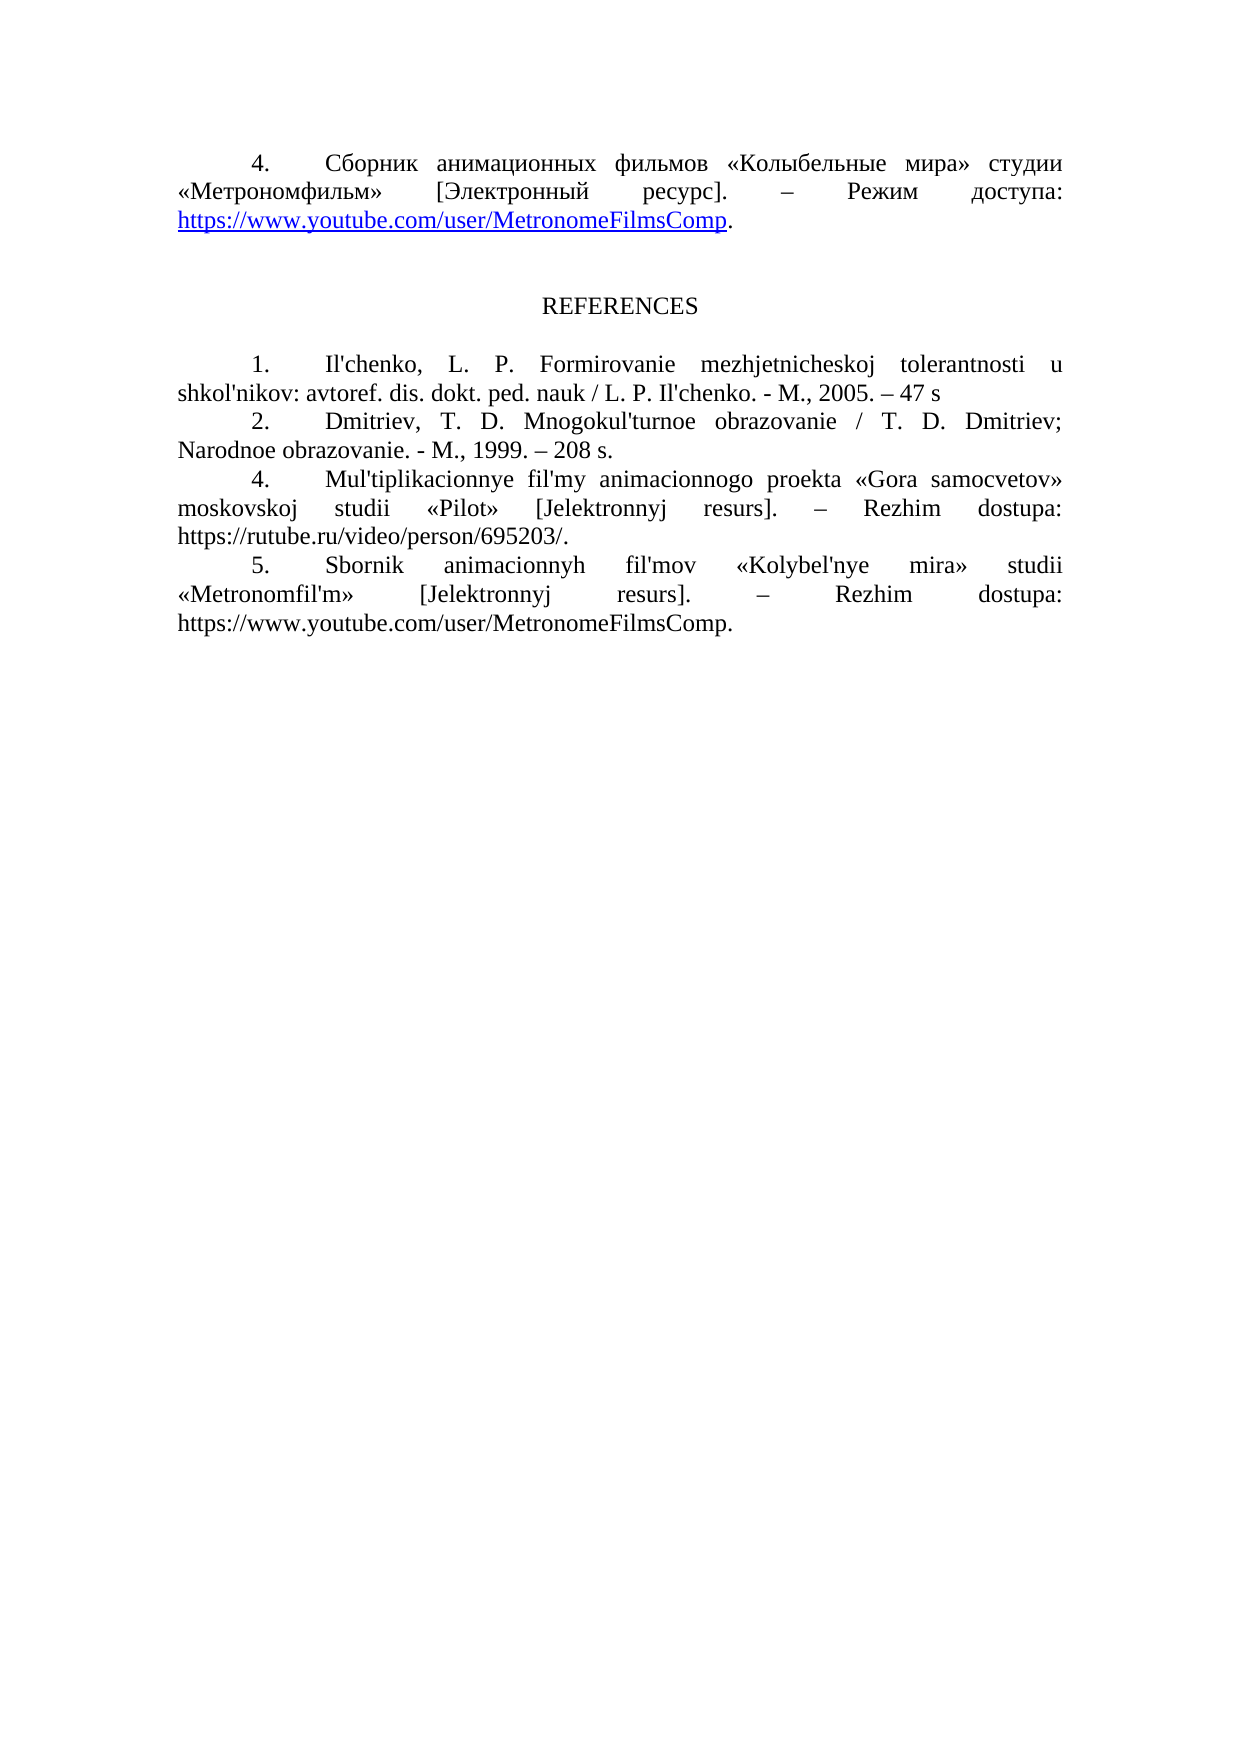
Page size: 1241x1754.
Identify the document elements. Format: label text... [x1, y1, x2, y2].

list Сборник анимационных фильмов «Колыбельные мира» студии «Метрономфильм» [Электронный ресурс]. – Режим доступа: https://www.youtube.com/user/MetronomeFilmsComp. [177, 148, 1063, 234]
text REFERENCES [177, 291, 1063, 320]
list 5. Sbornik animacionnyh fil'mov «Kolybel'nye mira» studii «Metronomfil'm» [Jelektronnyj resurs]. – Rezhim dostupa: https://www.youtube.com/user/MetronomeFilmsComp. [177, 550, 1063, 636]
list 1. Il'chenko, L. P. Formirovanie mezhjetnicheskoj tolerantnosti u shkol'nikov: avtoref. dis. dokt. ped. nauk / L. P. Il'chenko. - M., 2005. – 47 s [177, 349, 1063, 406]
list 4. Mul'tiplikacionnye fil'my animacionnogo proekta «Gora samocvetov» moskovskoj studii «Pilot» [Jelektronnyj resurs]. – Rezhim dostupa: https://rutube.ru/video/person/695203/. [177, 464, 1063, 550]
list 2. Dmitriev, T. D. Mnogokul'turnoe obrazovanie / T. D. Dmitriev; Narodnoe obrazovanie. - M., 1999. – 208 s. [177, 406, 1063, 464]
